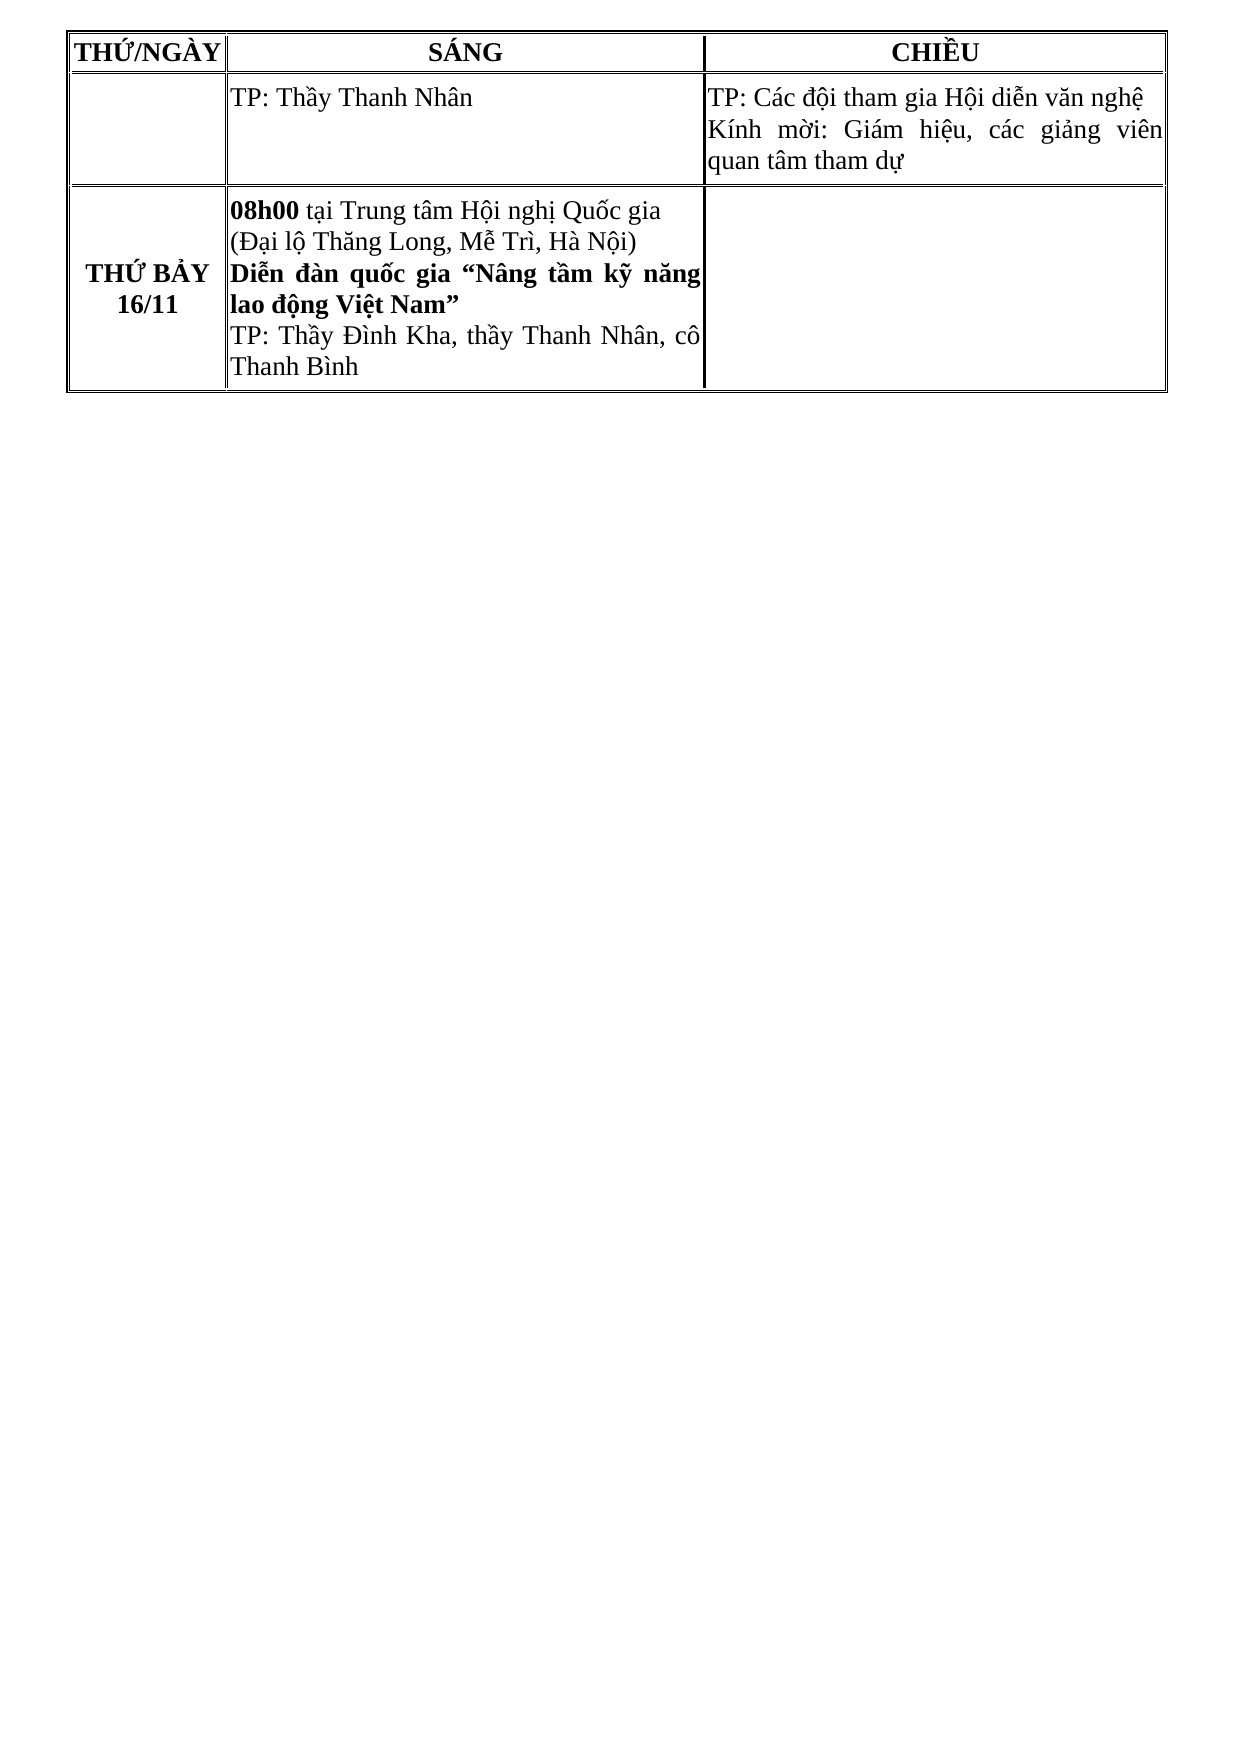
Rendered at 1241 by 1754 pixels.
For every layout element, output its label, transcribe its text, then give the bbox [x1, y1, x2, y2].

table_cell THỨ BẢY 16/11 [70, 184, 227, 390]
table_header CHIỀU [704, 34, 1165, 71]
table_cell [228, 74, 703, 183]
table_header SÁNG [227, 34, 704, 71]
table_cell 08h00 tại Trung tâm Hội nghị Quốc gia (Đại lộ Thăng Long, Mễ Trì, Hà Nội) Diễn đàn quốc gia “Nâng tầm kỹ năng lao động Việt Nam” TP: Thầy Đình Kha, thầy Thanh Nhân, cô Thanh Bình [227, 187, 704, 390]
table_cell THỨ SÁU 15/11 [68, 71, 227, 183]
table_cell [704, 184, 1165, 390]
table_header THỨ/NGÀY [70, 34, 227, 71]
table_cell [704, 71, 1166, 183]
